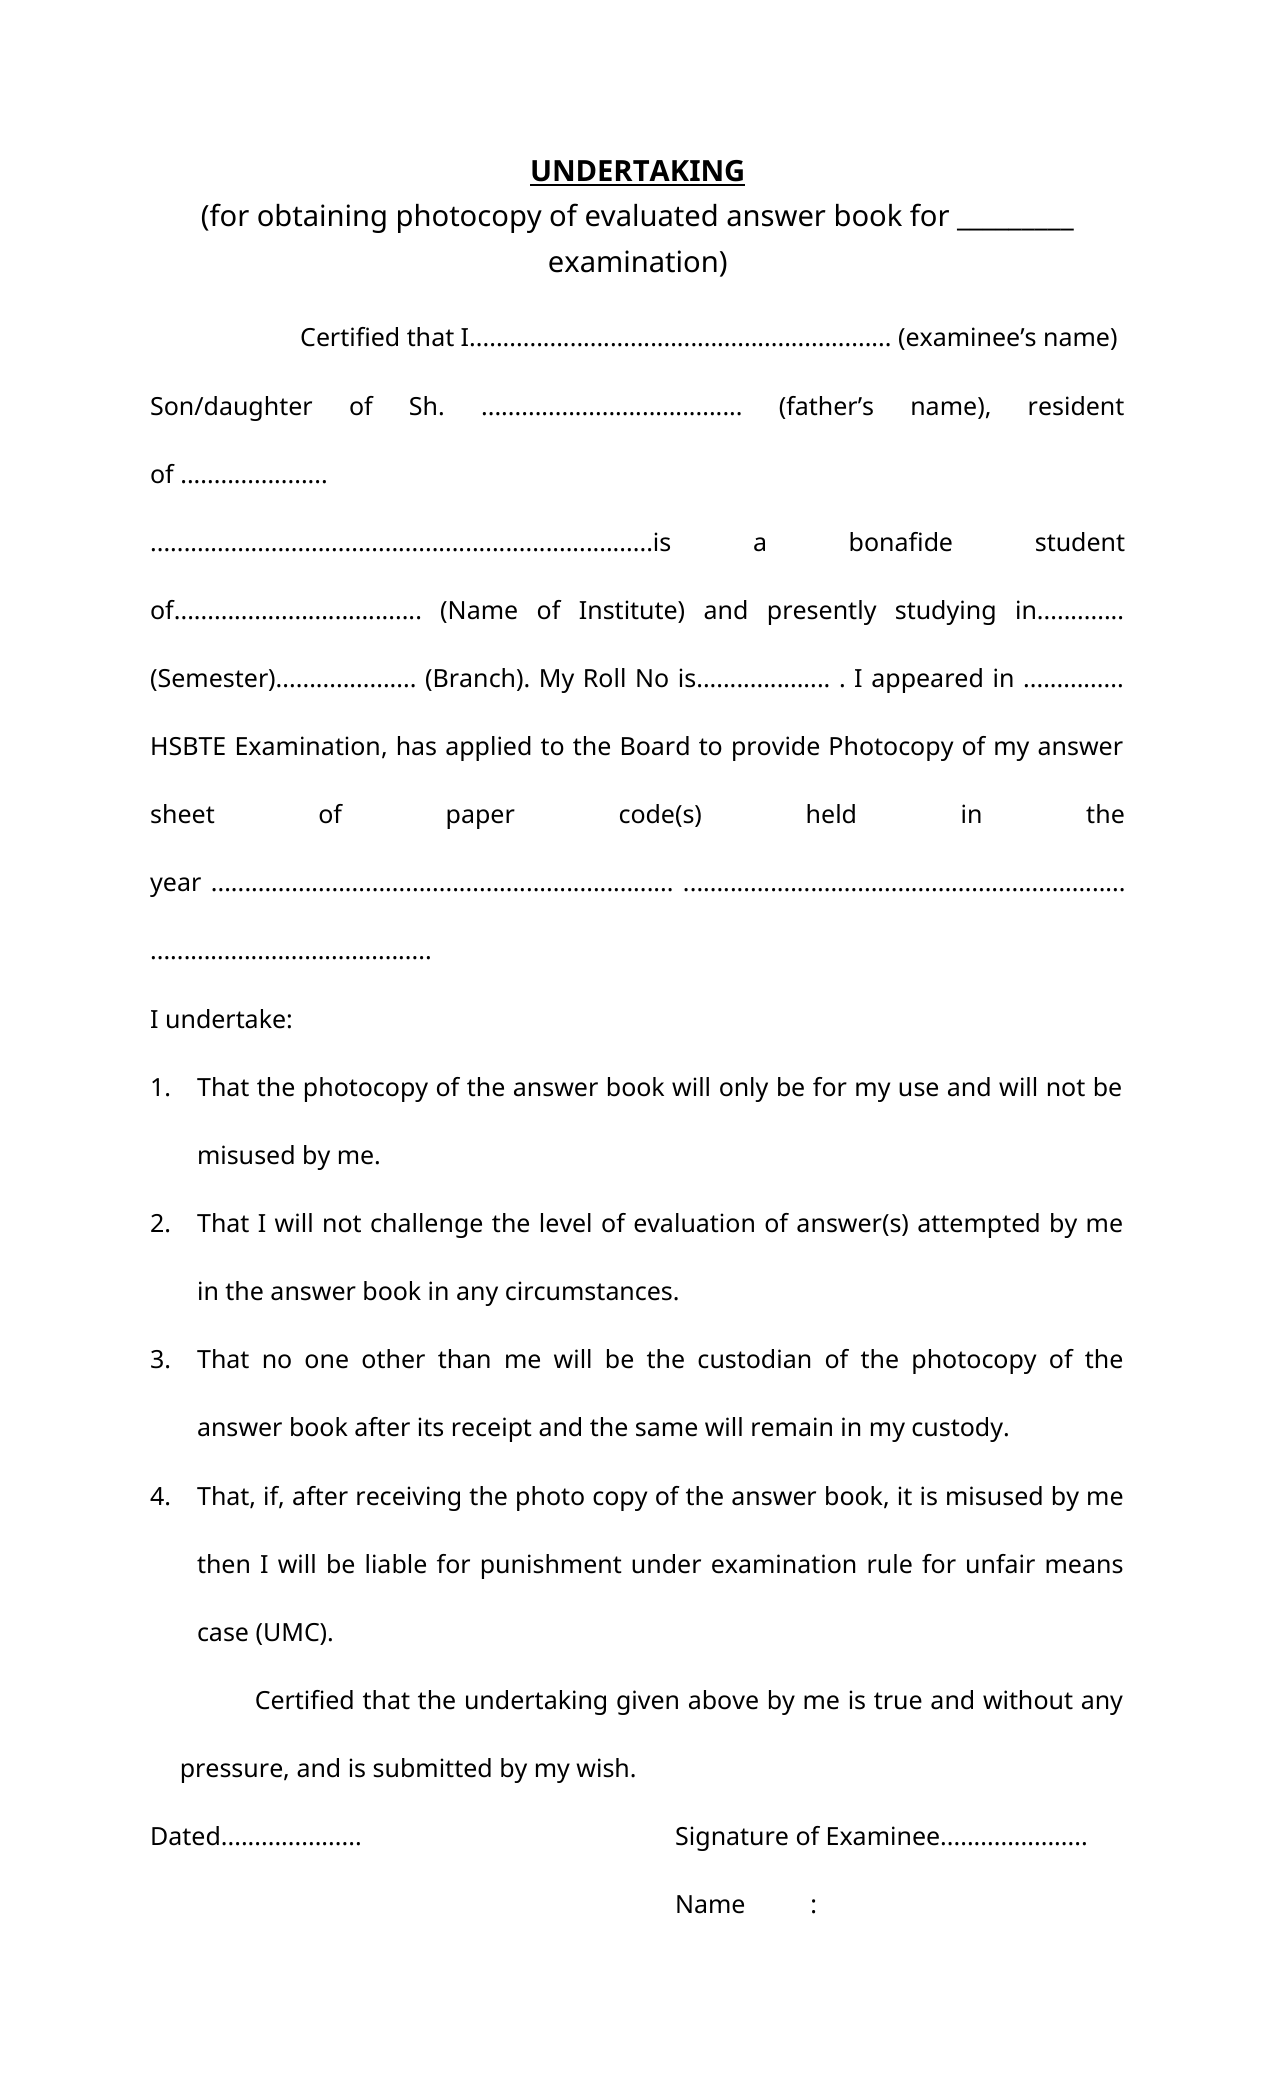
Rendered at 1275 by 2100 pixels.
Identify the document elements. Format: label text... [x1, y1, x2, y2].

list That no one other than me will be the custodian of the photocopy of the answer book after its receipt and the same will remain in my custody. [150, 1342, 1125, 1444]
text I undertake: [150, 1001, 1125, 1035]
text Certified that I............................................................... (examinee’s name) [150, 320, 1125, 354]
list That I will not challenge the level of evaluation of answer(s) attempted by me in the answer book in any circumstances. [150, 1206, 1125, 1308]
list That the photocopy of the answer book will only be for my use and will not be misused by me. [150, 1069, 1125, 1172]
text ...........................................................................is a bonafide student of..................................... (Name of Institute) and presently studying in............. (Semester)..................... (Branch). My Roll No is.................... . I appeared in ............... HSBTE Examination, has applied to the Board to provide Photocopy of my answer sheet of paper code(s) held in the year ..................................................................... ............................................................................................................ [150, 524, 1125, 967]
list That, if, after receiving the photo copy of the answer book, it is misused by me then I will be liable for punishment under examination rule for unfair means case (UMC). [150, 1478, 1125, 1648]
text (for obtaining photocopy of evaluated answer book for _________ examination) [150, 196, 1125, 281]
text Name : [150, 1887, 1125, 1921]
text UNDERTAKING [150, 150, 1125, 190]
list Certified that the undertaking given above by me is true and without any pressure, and is submitted by my wish. [179, 1682, 1125, 1785]
text Son/daughter of Sh. ....................................... (father’s name), resident of ...................... [150, 388, 1125, 490]
text Dated..................... Signature of Examinee...................... [150, 1819, 1125, 1853]
